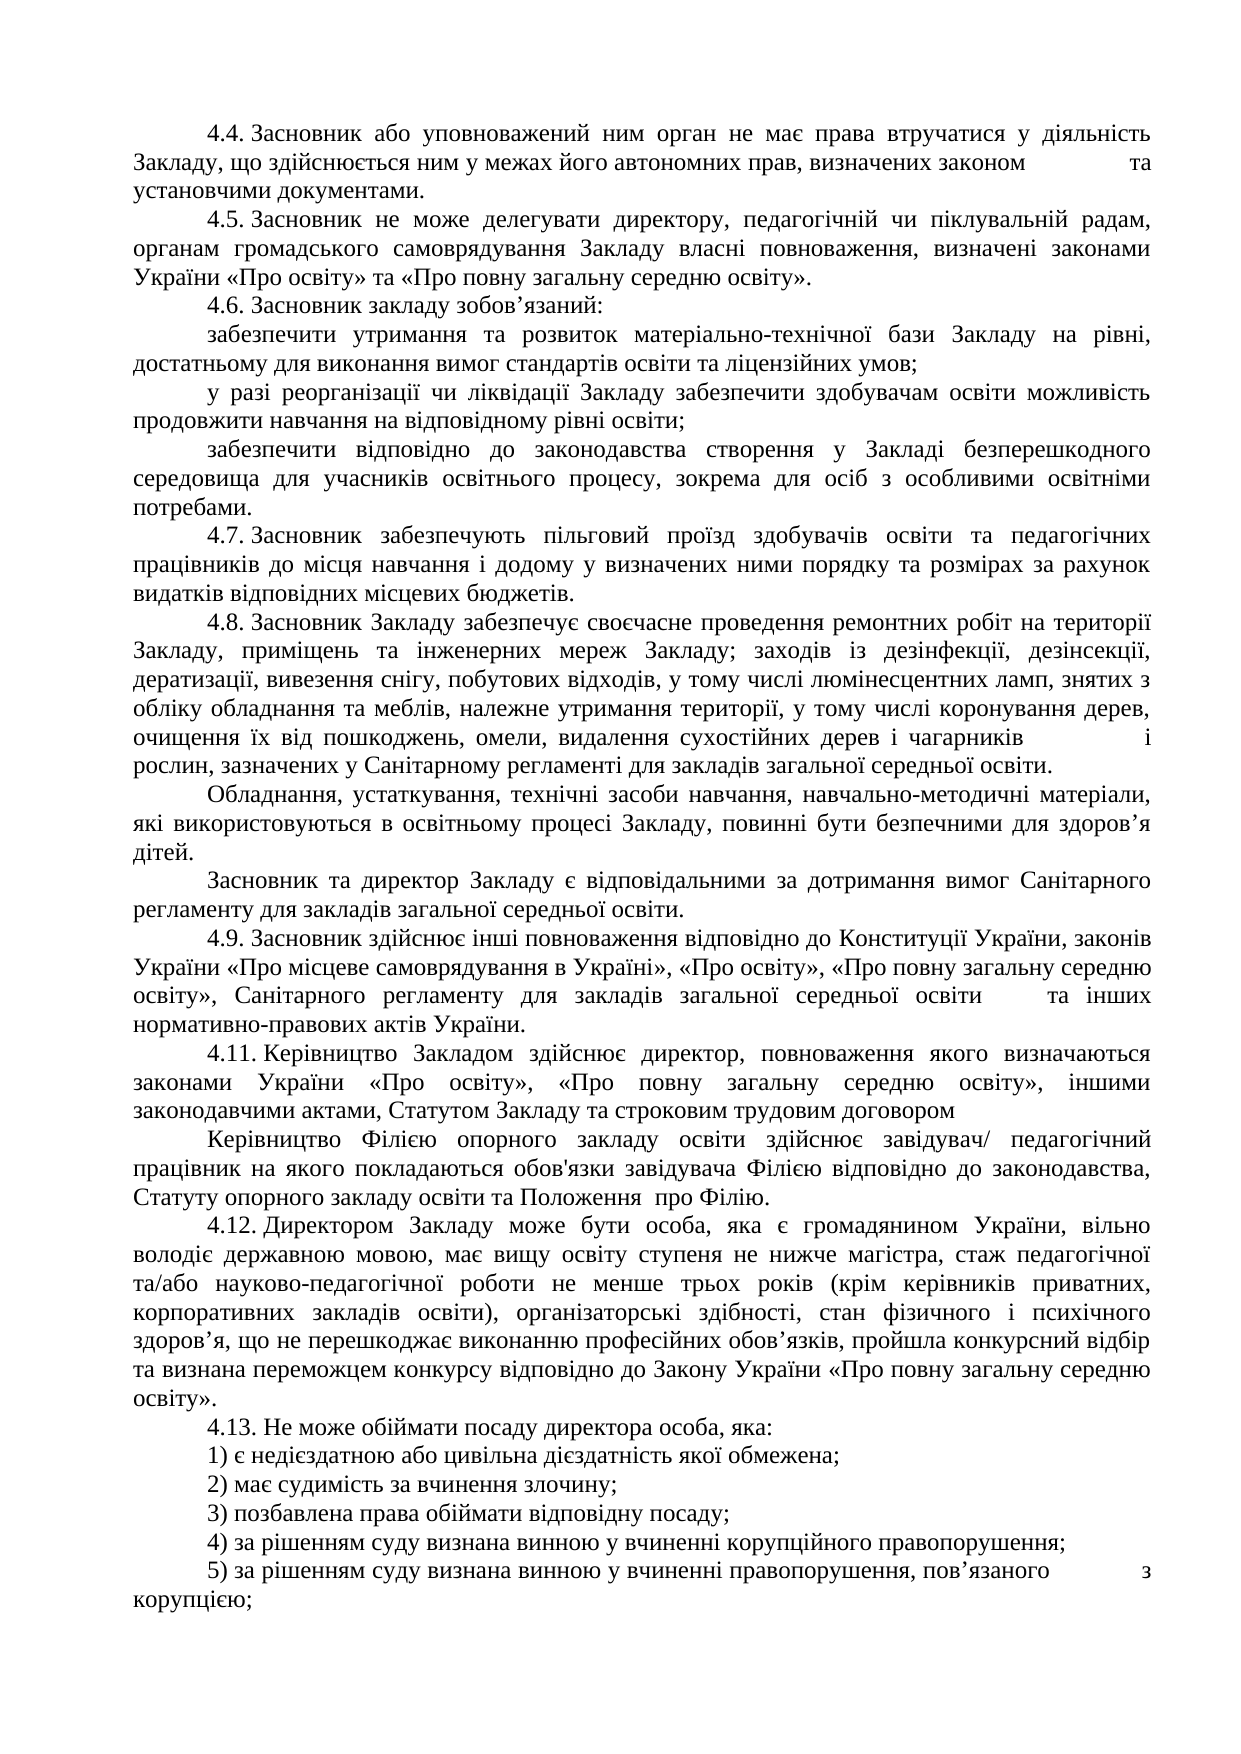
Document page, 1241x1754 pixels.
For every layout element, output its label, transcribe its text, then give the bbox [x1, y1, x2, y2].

text 4.5. Засновник не може делегувати директору, педагогічній чи піклувальній радам, органам громадського самоврядування Закладу власні повноваження, визначені законами України «Про освіту» та «Про повну загальну середню освіту». [133, 204, 1152, 291]
text Керівництво Філією опорного закладу освіти здійснює завідувач/ педагогічний працівник на якого покладаються обов'язки завідувача Філією відповідно до законодавства, Статуту опорного закладу освіти та Положення про Філію. [133, 1124, 1152, 1211]
text 4.13. Не може обіймати посаду директора особа, яка: [133, 1412, 1152, 1441]
text Обладнання, устаткування, технічні засоби навчання, навчально-методичні матеріали, які використовуються в освітньому процесі Закладу, повинні бути безпечними для здоров’я дітей. [133, 779, 1152, 866]
text 3) позбавлена права обіймати відповідну посаду; [133, 1498, 1152, 1527]
text 4.4. Засновник або уповноважений ним орган не має права втручатися у діяльність Закладу, що здійснюється ним у межах його автономних прав, визначених законом та установчими документами. [133, 118, 1152, 204]
text 4.8. Засновник Закладу забезпечує своєчасне проведення ремонтних робіт на території Закладу, приміщень та інженерних мереж Закладу; заходів із дезінфекції, дезінсекції, дератизації, вивезення снігу, побутових відходів, у тому числі люмінесцентних ламп, знятих з обліку обладнання та меблів, належне утримання території, у тому числі коронування дерев, очищення їх від пошкоджень, омели, видалення сухостійних дерев і чагарників і рослин, зазначених у Санітарному регламенті для закладів загальної середньої освіти. [133, 607, 1152, 779]
text 4.7. Засновник забезпечують пільговий проїзд здобувачів освіти та педагогічних працівників до місця навчання і додому у визначених ними порядку та розмірах за рахунок видатків відповідних місцевих бюджетів. [133, 521, 1152, 607]
text забезпечити утримання та розвиток матеріально-технічної бази Закладу на рівні, достатньому для виконання вимог стандартів освіти та ліцензійних умов; [133, 319, 1152, 377]
text у разі реорганізації чи ліквідації Закладу забезпечити здобувачам освіти можливість продовжити навчання на відповідному рівні освіти; [133, 377, 1152, 434]
text 5) за рішенням суду визнана винною у вчиненні правопорушення, пов’язаного з корупцією; [133, 1556, 1152, 1613]
text 1) є недієздатною або цивільна дієздатність якої обмежена; [133, 1441, 1152, 1469]
text 2) має судимість за вчинення злочину; [133, 1469, 1152, 1498]
text забезпечити відповідно до законодавства створення у Закладі безперешкодного середовища для учасників освітнього процесу, зокрема для осіб з особливими освітніми потребами. [133, 434, 1152, 521]
text 4.6. Засновник закладу зобов’язаний: [133, 291, 1152, 319]
text Засновник та директор Закладу є відповідальними за дотримання вимог Санітарного регламенту для закладів загальної середньої освіти. [133, 866, 1152, 923]
text 4.9. Засновник здійснює інші повноваження відповідно до Конституції України, законів України «Про місцеве самоврядування в Україні», «Про освіту», «Про повну загальну середню освіту», Санітарного регламенту для закладів загальної середньої освіти та інших нормативно-правових актів України. [133, 923, 1152, 1038]
text 4) за рішенням суду визнана винною у вчиненні корупційного правопорушення; [133, 1527, 1152, 1556]
text 4.12. Директором Закладу може бути особа, яка є громадянином України, вільно володіє державною мовою, має вищу освіту ступеня не нижче магістра, стаж педагогічної та/або науково-педагогічної роботи не менше трьох років (крім керівників приватних, корпоративних закладів освіти), організаторські здібності, стан фізичного і психічного здоров’я, що не перешкоджає виконанню професійних обов’язків, пройшла конкурсний відбір та визнана переможцем конкурсу відповідно до Закону України «Про повну загальну середню освіту». [133, 1211, 1152, 1412]
text 4.11. Керівництво Закладом здійснює директор, повноваження якого визначаються законами України «Про освіту», «Про повну загальну середню освіту», іншими законодавчими актами, Статутом Закладу та строковим трудовим договором [133, 1038, 1152, 1124]
